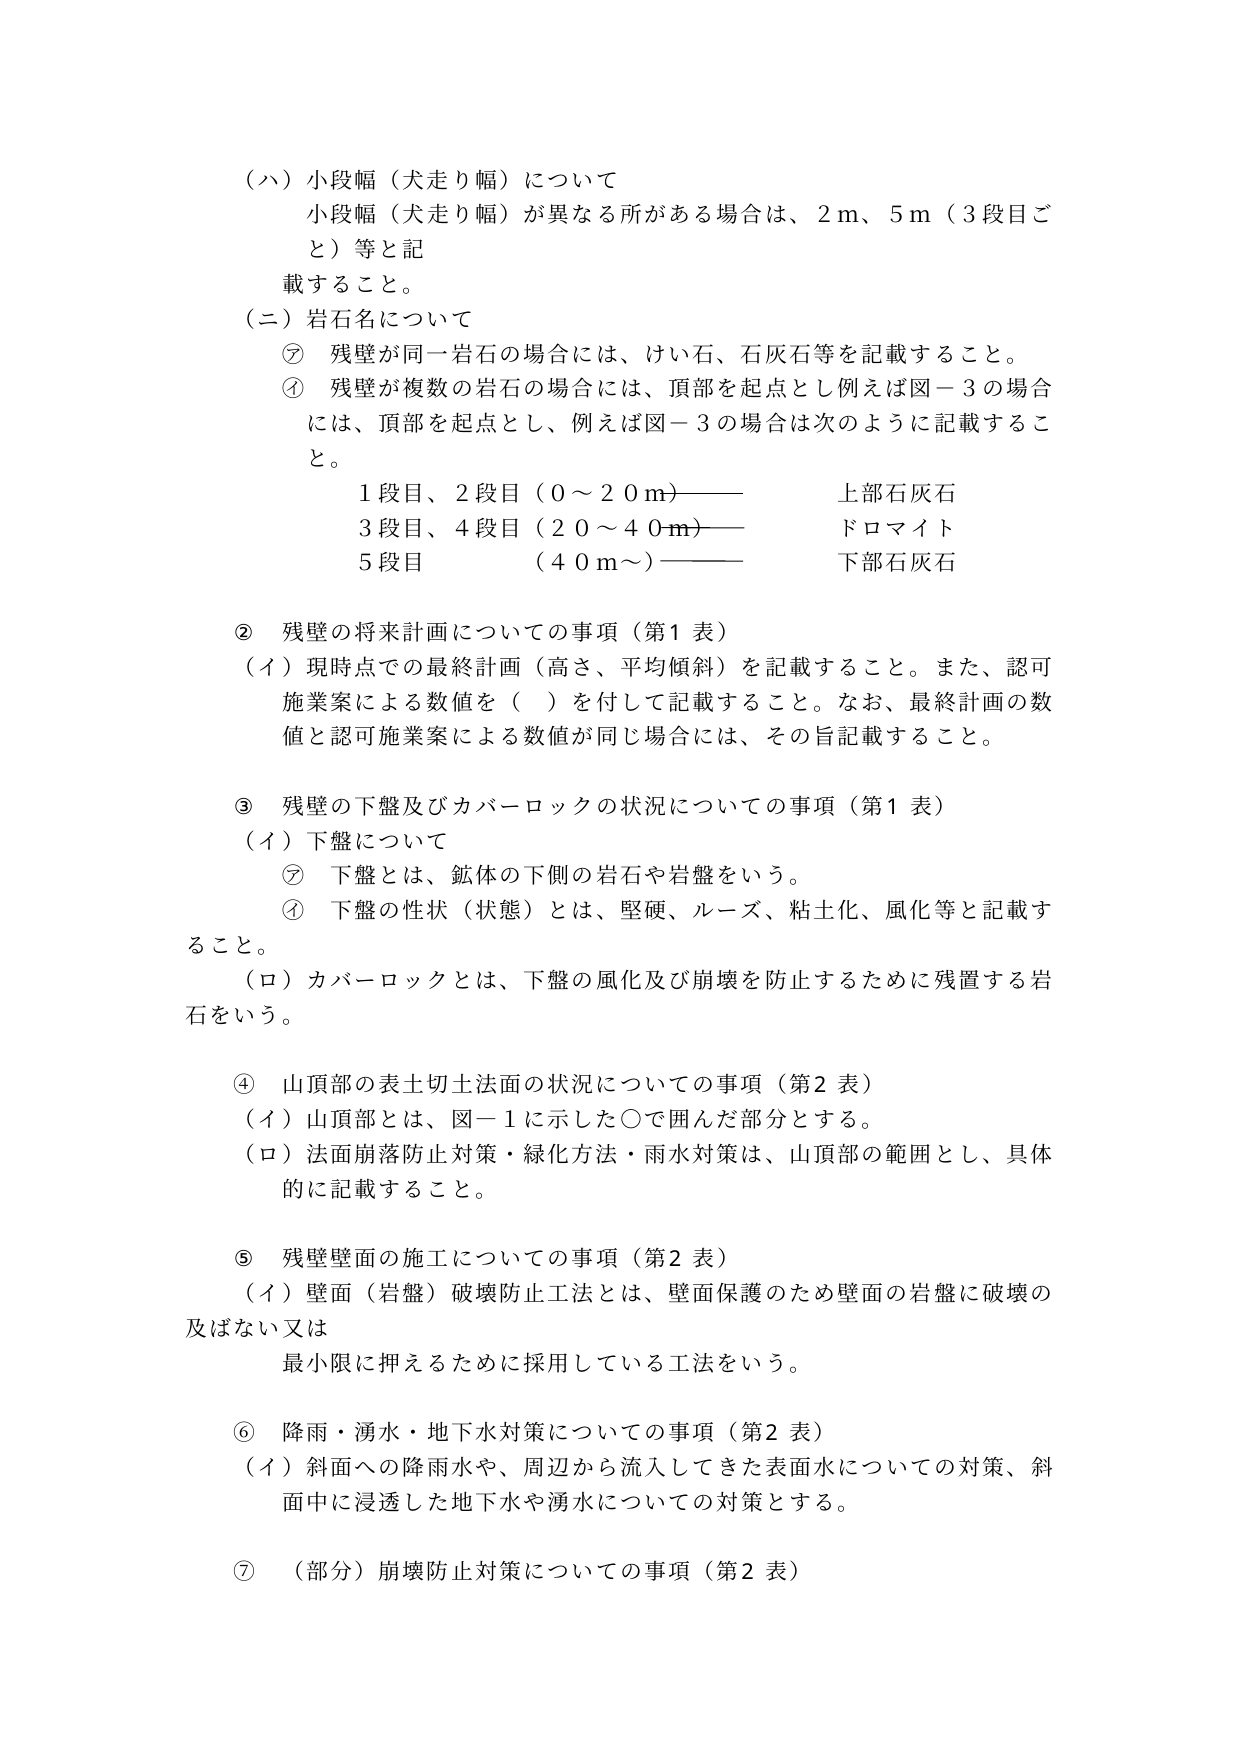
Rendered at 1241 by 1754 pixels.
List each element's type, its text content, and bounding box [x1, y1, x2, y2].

text （イ）現時点での最終計画（高さ、平均傾斜）を記載すること。また、認可施業案による数値を（ ）を付して記載すること。なお、最終計画の数値と認可施業案による数値が同じ場合には、その旨記載すること。 [233, 648, 1055, 753]
text 最小限に押えるために採用している工法をいう。 [185, 1344, 1055, 1379]
text ㋐ 下盤とは、鉱体の下側の岩石や岩盤をいう。 [185, 857, 1055, 892]
text （ロ）法面崩落防止対策・緑化方法・雨水対策は、山頂部の範囲とし、具体的に記載すること。 [185, 1135, 1055, 1205]
text ⑤ 残壁壁面の施工についての事項（第2表） [185, 1240, 1055, 1274]
text （イ）山頂部とは、図―１に示した○で囲んだ部分とする。 [185, 1101, 1055, 1135]
text ３段目、４段目（２０～４０ｍ） ドロマイト [185, 509, 1055, 544]
text （イ）斜面への降雨水や、周辺から流入してきた表面水についての対策、斜面中に浸透した地下水や湧水についての対策とする。 [185, 1448, 1055, 1518]
text ⑦ （部分）崩壊防止対策についての事項（第2表） [185, 1553, 1055, 1588]
text （ロ）カバーロックとは、下盤の風化及び崩壊を防止するために残置する岩石をいう。 [185, 961, 1055, 1031]
text （イ）下盤について [185, 822, 1055, 857]
text ㋑ 残壁が複数の岩石の場合には、頂部を起点とし例えば図－３の場合には、頂部を起点とし、例えば図－３の場合は次のように記載すること。 [269, 370, 1055, 474]
text 載すること。 [185, 266, 1055, 300]
text 小段幅（犬走り幅）が異なる所がある場合は、２ｍ、５ｍ（３段目ごと）等と記 [294, 196, 1055, 266]
text ④ 山頂部の表土切土法面の状況についての事項（第2表） [185, 1066, 1055, 1101]
text （ニ）岩石名について [185, 300, 1055, 335]
text ㋐ 残壁が同一岩石の場合には、けい石、石灰石等を記載すること。 [185, 335, 1055, 370]
text ㋑ 下盤の性状（状態）とは、堅硬、ルーズ、粘土化、風化等と記載すること。 [185, 892, 1055, 961]
text ５段目 （４０ｍ～） 下部石灰石 [185, 544, 1055, 579]
text ⑥ 降雨・湧水・地下水対策についての事項（第2表） [185, 1414, 1055, 1448]
text （ハ）小段幅（犬走り幅）について [185, 161, 1055, 196]
text （イ）壁面（岩盤）破壊防止工法とは、壁面保護のため壁面の岩盤に破壊の及ばない又は [185, 1274, 1055, 1344]
text １段目、２段目（０～２０ｍ） 上部石灰石 [185, 474, 1055, 509]
text ③ 残壁の下盤及びカバーロックの状況についての事項（第1表） [185, 787, 1055, 822]
text ② 残壁の将来計画についての事項（第1表） [185, 613, 1055, 648]
